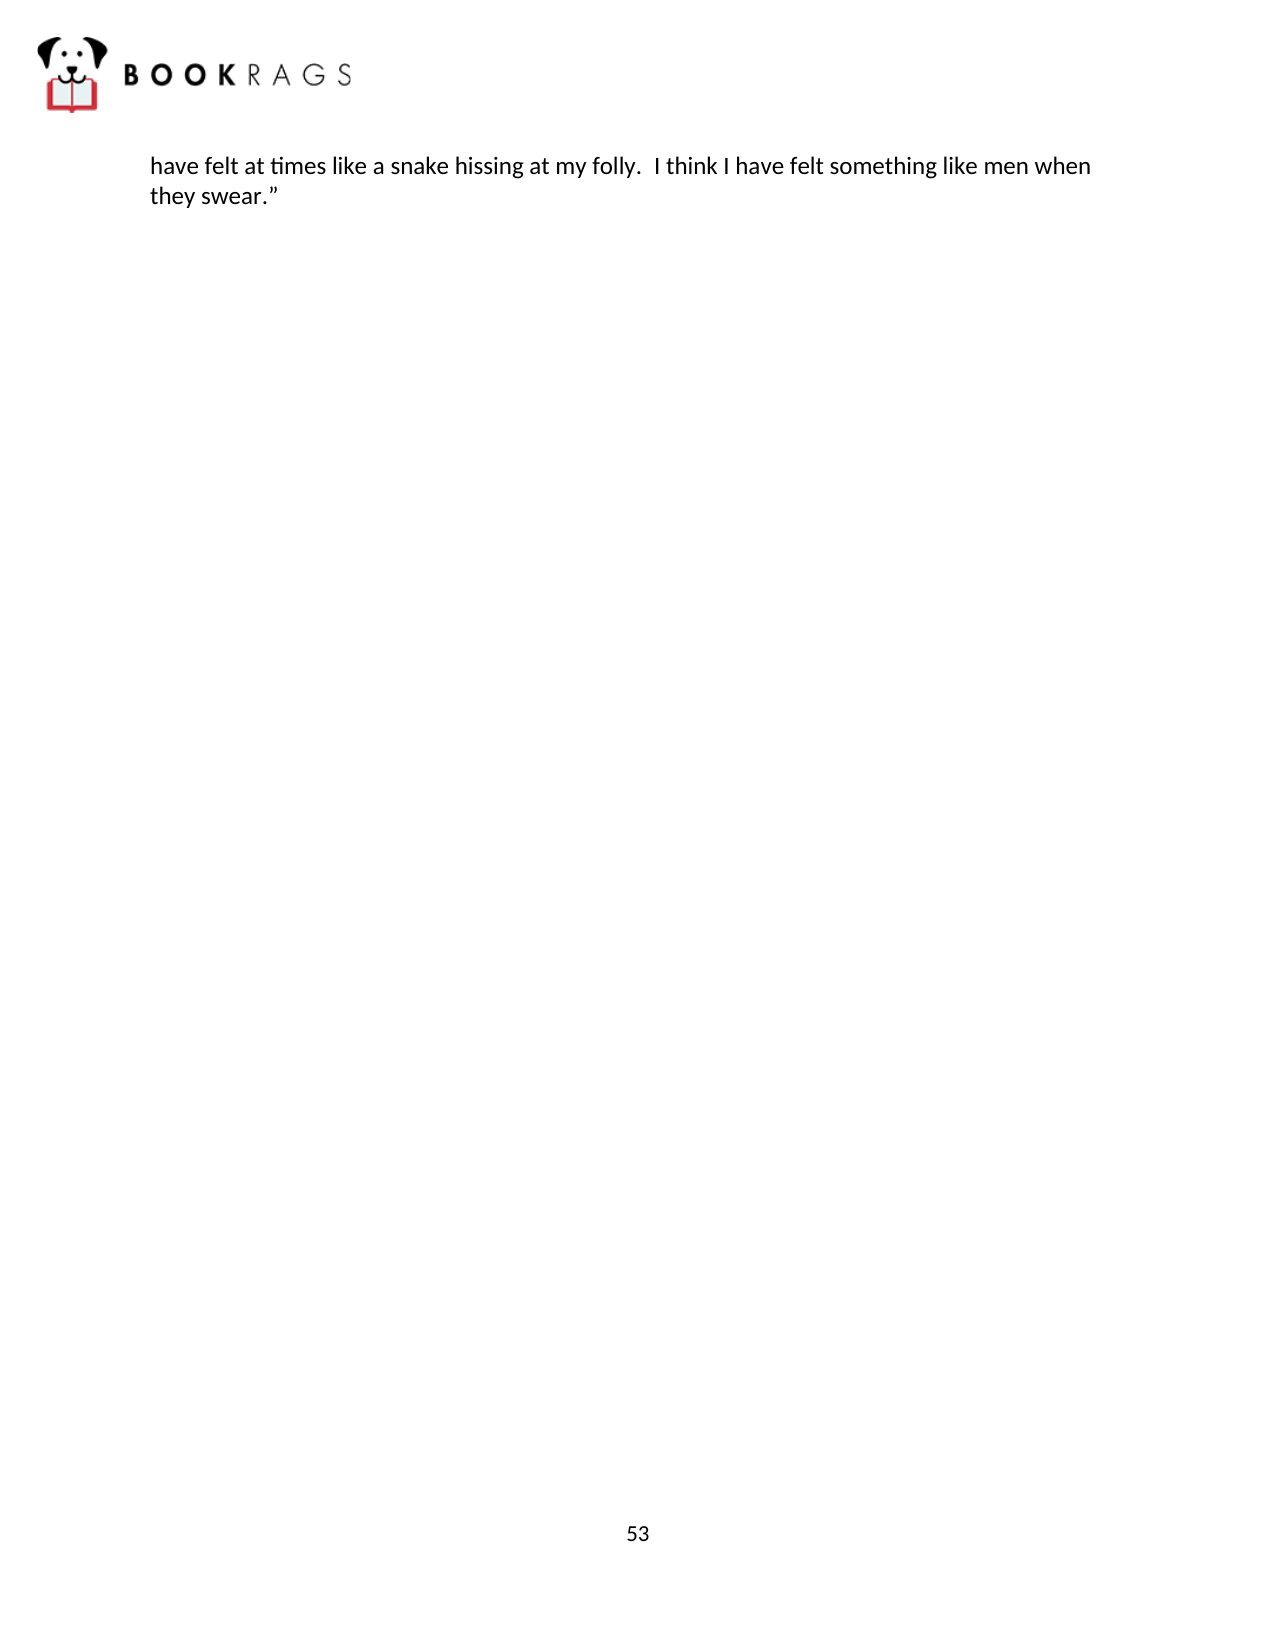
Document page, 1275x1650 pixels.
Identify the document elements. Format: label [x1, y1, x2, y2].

text [150, 150, 1125, 211]
picture [37, 37, 351, 113]
